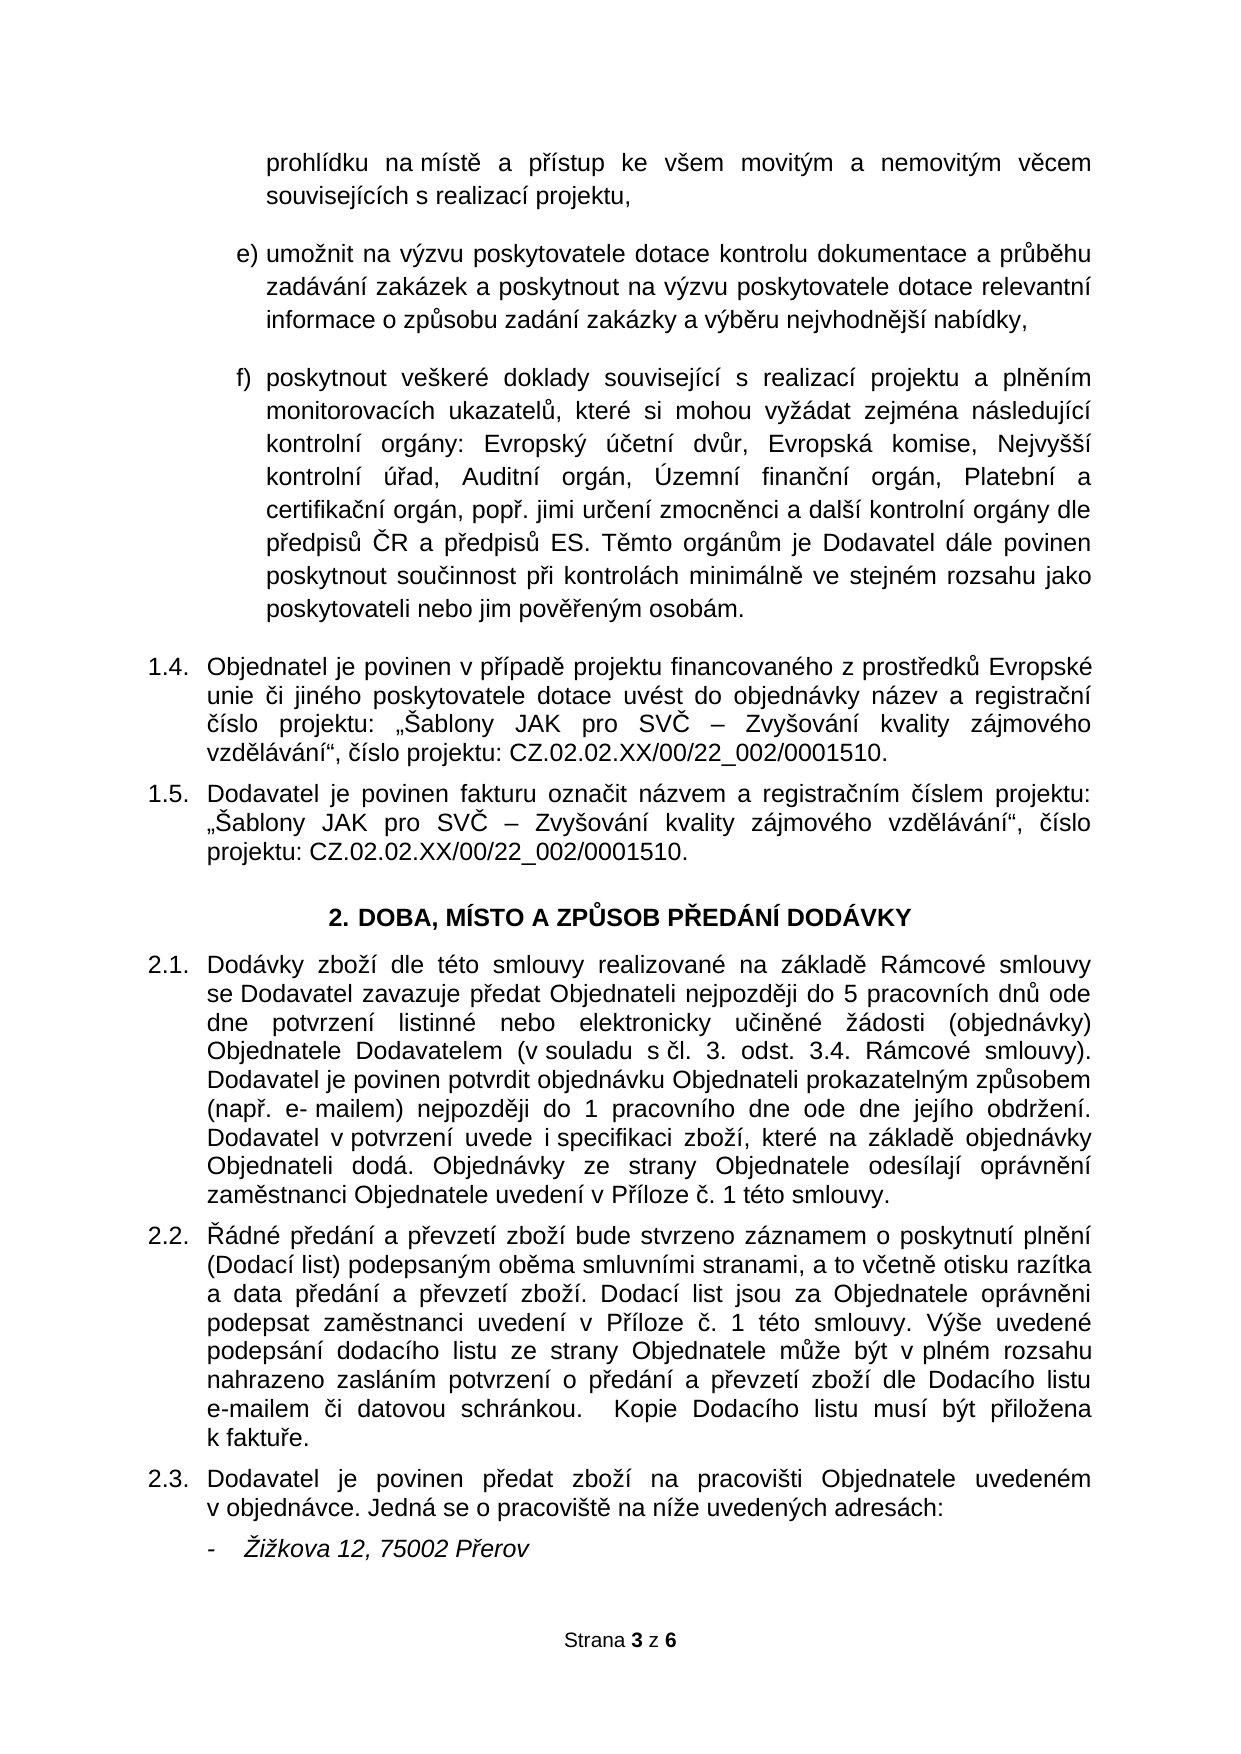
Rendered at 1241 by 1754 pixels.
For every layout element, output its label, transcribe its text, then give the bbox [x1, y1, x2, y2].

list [236, 148, 1093, 209]
list umožnit na výzvu poskytovatele dotace kontrolu dokumentace a průběhu zadávání zakázek a poskytnout na výzvu poskytovatele dotace relevantní informace o způsobu zadání zakázky a výběru nejvhodnější nabídky, [236, 239, 1093, 333]
subtitle Dodavatel je povinen předat zboží na pracovišti Objednatele uvedeném v objednávce. Jedná se o pracoviště na níže uvedených adresách: [148, 1464, 1093, 1521]
subtitle Řádné předání a převzetí zboží bude stvrzeno záznamem o poskytnutí plnění (Dodací list) podepsaným oběma smluvními stranami, a to včetně otisku razítka a data předání a převzetí zboží. Dodací list jsou za Objednatele oprávněni podepsat zaměstnanci uvedení v Příloze č. 1 této smlouvy. Výše uvedené podepsání dodacího listu ze strany Objednatele může být v plném rozsahu nahrazeno zasláním potvrzení o předání a převzetí zboží dle Dodacího listu e-mailem či datovou schránkou. Kopie Dodacího listu musí být přiložena k faktuře. [148, 1221, 1093, 1451]
list poskytnout veškeré doklady související s realizací projektu a plněním monitorovacích ukazatelů, které si mohou vyžádat zejména následující kontrolní orgány: Evropský účetní dvůr, Evropská komise, Nejvyšší kontrolní úřad, Auditní orgán, Územní finanční orgán, Platební a certifikační orgán, popř. jimi určení zmocněnci a další kontrolní orgány dle předpisů ČR a předpisů ES. Těmto orgánům je Dodavatel dále povinen poskytnout součinnost při kontrolách minimálně ve stejném rozsahu jako poskytovateli nebo jim pověřeným osobám. [236, 363, 1093, 623]
subtitle Objednatel je povinen v případě projektu financovaného z prostředků Evropské unie či jiného poskytovatele dotace uvést do objednávky název a registrační číslo projektu: „Šablony JAK pro SVČ – Zvyšování kvality zájmového vzdělávání“, číslo projektu: CZ.02.02.XX/00/22_002/0001510. [148, 652, 1093, 767]
subtitle Dodavatel je povinen fakturu označit názvem a registračním číslem projektu: „Šablony JAK pro SVČ – Zvyšování kvality zájmového vzdělávání“, číslo projektu: CZ.02.02.XX/00/22_002/0001510. [148, 779, 1093, 866]
list Žižkova 12, 75002 Přerov [207, 1534, 1093, 1563]
list Doba, místo a způsob předání dodávky [148, 903, 1093, 932]
subtitle Dodávky zboží dle této smlouvy realizované na základě Rámcové smlouvy se Dodavatel zavazuje předat Objednateli nejpozději do 5 pracovních dnů ode dne potvrzení listinné nebo elektronicky učiněné žádosti (objednávky) Objednatele Dodavatelem (v souladu s čl. 3. odst. 3.4. Rámcové smlouvy). Dodavatel je povinen potvrdit objednávku Objednateli prokazatelným způsobem (např. e- mailem) nejpozději do 1 pracovního dne ode dne jejího obdržení. Dodavatel v potvrzení uvede i specifikaci zboží, které na základě objednávky Objednateli dodá. Objednávky ze strany Objednatele odesílají oprávnění zaměstnanci Objednatele uvedení v Příloze č. 1 této smlouvy. [148, 950, 1093, 1209]
